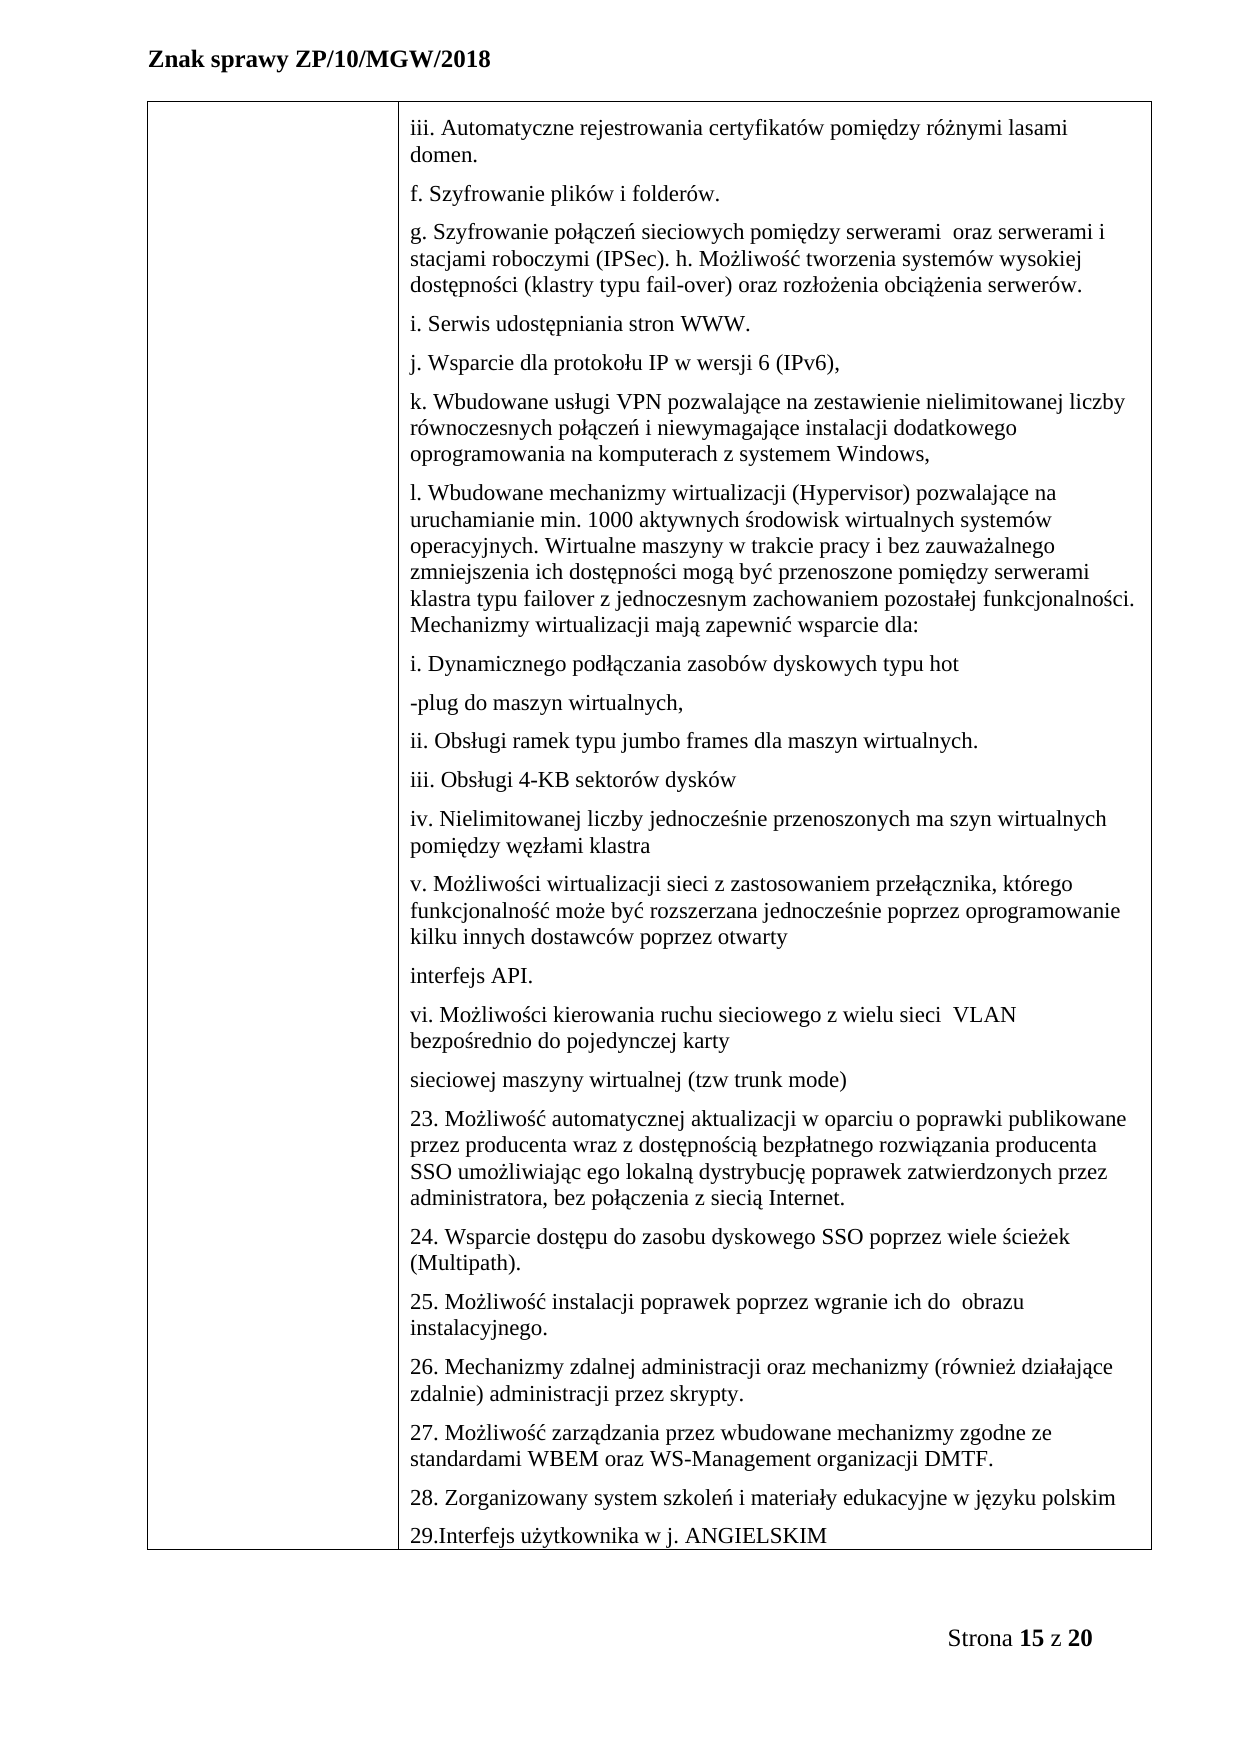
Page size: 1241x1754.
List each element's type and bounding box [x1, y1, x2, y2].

table_cell [399, 102, 1151, 1549]
table_cell [148, 102, 398, 1549]
